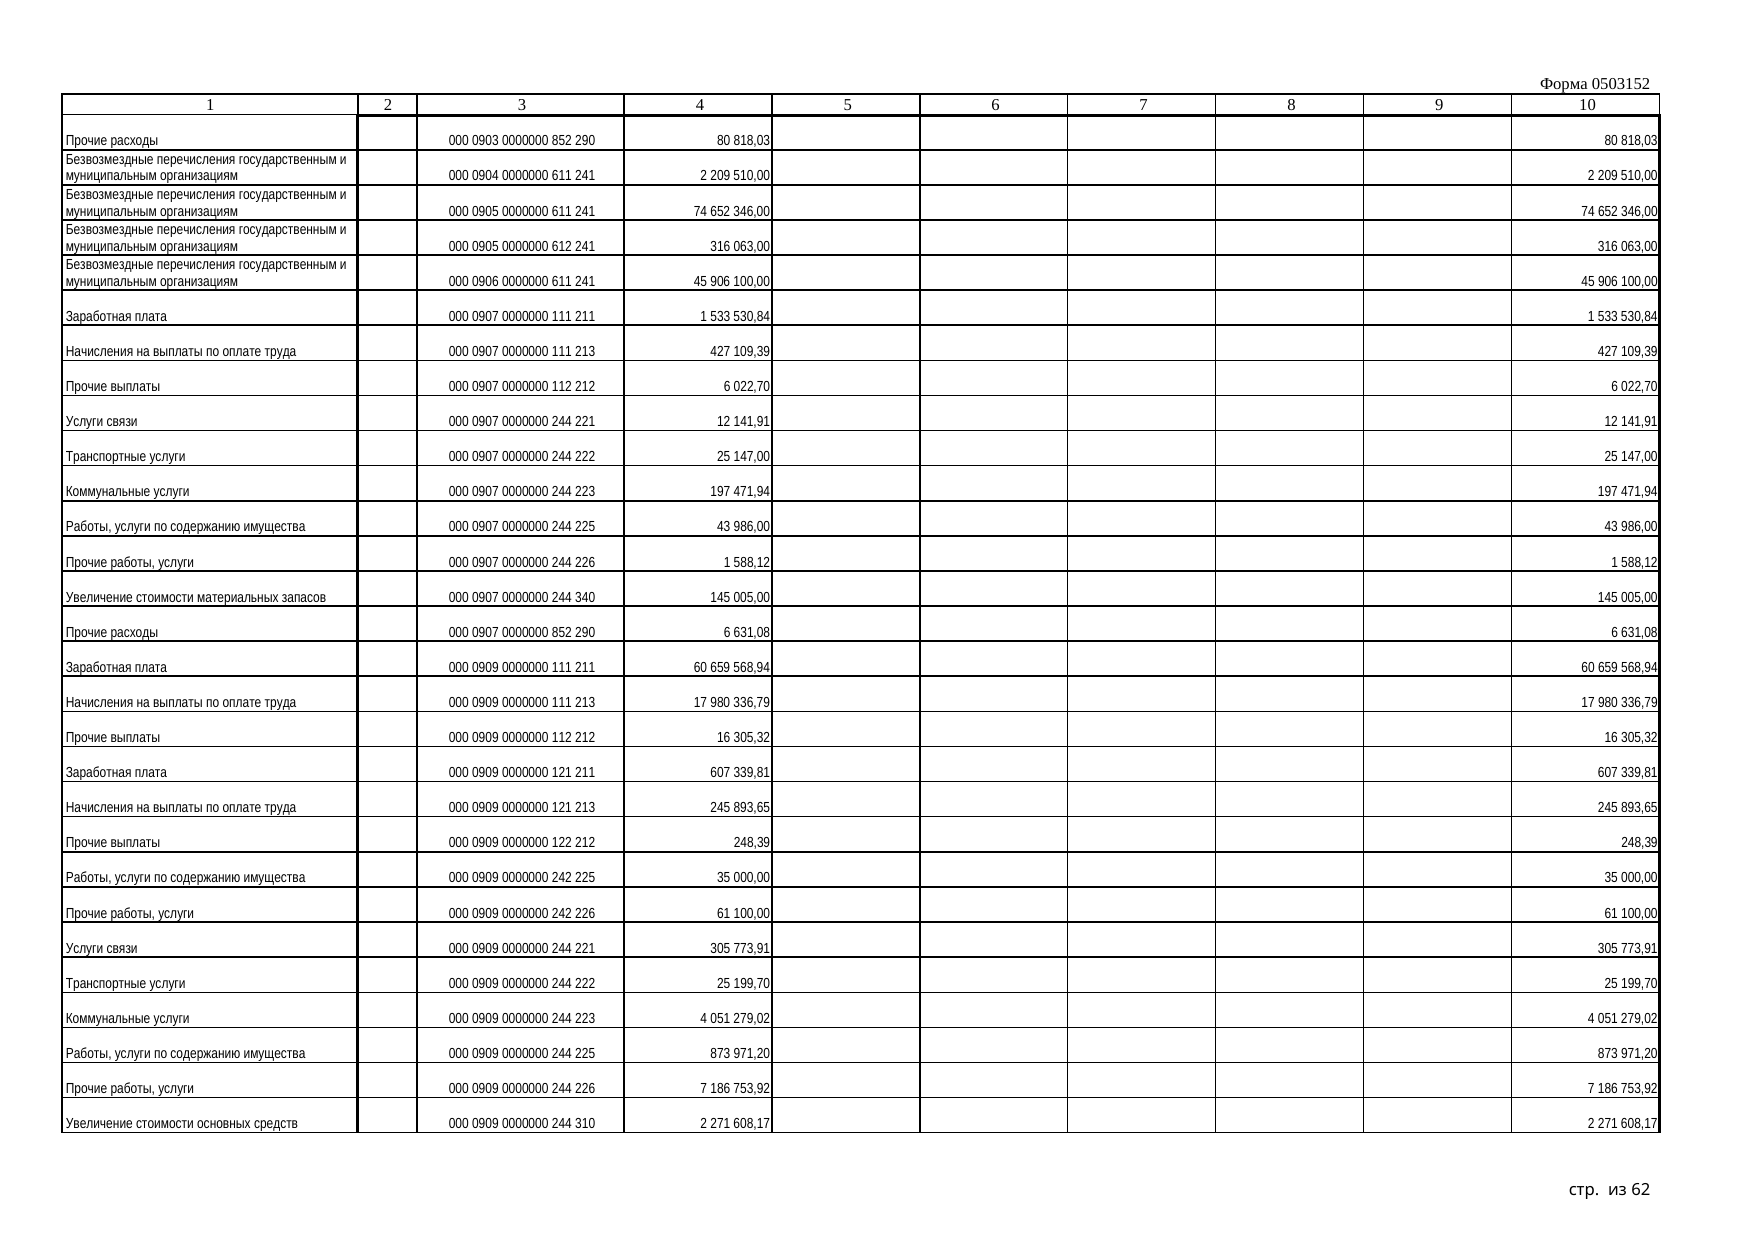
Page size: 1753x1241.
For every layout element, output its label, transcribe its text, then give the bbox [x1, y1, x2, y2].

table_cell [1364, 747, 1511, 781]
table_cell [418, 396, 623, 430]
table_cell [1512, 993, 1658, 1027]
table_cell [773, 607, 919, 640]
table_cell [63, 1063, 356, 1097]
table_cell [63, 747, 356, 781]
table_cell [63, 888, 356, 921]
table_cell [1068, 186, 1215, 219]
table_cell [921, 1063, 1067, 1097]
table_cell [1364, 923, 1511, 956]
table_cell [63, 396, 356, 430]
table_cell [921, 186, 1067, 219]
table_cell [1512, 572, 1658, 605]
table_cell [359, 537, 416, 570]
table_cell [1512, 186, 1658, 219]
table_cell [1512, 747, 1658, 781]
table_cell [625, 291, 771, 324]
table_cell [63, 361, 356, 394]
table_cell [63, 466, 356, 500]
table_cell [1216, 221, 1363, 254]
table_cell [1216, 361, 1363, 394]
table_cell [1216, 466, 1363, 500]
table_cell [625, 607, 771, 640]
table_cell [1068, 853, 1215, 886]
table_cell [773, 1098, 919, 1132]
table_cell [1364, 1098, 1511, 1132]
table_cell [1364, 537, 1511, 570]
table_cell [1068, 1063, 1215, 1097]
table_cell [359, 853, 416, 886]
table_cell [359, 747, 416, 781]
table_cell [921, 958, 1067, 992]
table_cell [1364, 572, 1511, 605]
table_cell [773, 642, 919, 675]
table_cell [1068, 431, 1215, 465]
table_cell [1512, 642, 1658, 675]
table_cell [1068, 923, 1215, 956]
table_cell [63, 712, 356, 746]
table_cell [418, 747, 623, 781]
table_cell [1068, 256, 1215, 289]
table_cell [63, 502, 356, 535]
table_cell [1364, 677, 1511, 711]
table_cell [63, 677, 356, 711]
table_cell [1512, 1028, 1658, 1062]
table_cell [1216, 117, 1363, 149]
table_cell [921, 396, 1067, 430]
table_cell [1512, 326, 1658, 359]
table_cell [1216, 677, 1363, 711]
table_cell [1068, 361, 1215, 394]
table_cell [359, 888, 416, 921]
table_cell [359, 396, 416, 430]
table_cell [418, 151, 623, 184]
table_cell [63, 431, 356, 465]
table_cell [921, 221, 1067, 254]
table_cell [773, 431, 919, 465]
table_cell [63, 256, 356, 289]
table_header 3 [418, 95, 623, 114]
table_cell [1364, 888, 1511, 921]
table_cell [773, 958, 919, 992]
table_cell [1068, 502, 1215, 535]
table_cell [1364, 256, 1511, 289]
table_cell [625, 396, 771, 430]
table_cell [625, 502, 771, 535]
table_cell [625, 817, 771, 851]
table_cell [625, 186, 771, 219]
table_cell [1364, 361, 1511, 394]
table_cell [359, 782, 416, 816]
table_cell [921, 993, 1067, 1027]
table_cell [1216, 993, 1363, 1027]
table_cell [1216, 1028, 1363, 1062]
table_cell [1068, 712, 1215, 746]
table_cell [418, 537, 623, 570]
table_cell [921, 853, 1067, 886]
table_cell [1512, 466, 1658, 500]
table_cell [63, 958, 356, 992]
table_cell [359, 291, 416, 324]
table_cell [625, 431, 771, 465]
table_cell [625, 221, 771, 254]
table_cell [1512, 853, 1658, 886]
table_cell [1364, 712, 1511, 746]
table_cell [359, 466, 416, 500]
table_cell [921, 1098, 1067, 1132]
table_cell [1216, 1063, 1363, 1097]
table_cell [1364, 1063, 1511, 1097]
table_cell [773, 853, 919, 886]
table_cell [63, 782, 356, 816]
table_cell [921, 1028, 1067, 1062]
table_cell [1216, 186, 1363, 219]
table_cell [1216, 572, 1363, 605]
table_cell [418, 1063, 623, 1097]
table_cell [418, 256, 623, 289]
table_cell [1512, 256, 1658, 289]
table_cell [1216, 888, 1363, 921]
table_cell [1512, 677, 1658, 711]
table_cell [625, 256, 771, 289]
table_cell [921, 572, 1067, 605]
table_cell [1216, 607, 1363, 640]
table_header 2 [359, 95, 416, 114]
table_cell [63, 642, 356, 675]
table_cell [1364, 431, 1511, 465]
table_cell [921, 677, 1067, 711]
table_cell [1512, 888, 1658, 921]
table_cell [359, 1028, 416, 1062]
table_header 7 [1068, 95, 1215, 114]
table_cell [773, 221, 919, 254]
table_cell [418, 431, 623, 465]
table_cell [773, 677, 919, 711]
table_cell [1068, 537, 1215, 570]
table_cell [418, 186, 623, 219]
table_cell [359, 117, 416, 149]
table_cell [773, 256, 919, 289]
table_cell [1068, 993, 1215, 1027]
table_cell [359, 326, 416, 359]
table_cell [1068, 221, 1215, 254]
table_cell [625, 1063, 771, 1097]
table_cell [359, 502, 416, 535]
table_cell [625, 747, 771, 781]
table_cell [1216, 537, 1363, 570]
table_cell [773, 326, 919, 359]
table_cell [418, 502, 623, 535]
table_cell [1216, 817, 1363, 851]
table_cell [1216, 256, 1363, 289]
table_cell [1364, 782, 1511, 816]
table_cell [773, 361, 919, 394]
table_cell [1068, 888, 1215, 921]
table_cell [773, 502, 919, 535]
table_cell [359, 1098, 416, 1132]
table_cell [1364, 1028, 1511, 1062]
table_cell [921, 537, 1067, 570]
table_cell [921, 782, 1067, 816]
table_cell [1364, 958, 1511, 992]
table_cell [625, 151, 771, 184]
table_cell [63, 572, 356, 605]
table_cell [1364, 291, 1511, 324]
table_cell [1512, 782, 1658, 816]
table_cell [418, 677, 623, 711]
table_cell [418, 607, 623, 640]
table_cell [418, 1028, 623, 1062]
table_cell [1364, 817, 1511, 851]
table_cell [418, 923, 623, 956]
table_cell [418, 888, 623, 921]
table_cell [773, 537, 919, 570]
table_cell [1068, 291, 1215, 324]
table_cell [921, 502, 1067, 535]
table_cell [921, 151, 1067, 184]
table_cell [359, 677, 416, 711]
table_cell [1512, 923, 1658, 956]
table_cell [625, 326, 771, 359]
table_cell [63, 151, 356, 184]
table_header 8 [1216, 95, 1363, 114]
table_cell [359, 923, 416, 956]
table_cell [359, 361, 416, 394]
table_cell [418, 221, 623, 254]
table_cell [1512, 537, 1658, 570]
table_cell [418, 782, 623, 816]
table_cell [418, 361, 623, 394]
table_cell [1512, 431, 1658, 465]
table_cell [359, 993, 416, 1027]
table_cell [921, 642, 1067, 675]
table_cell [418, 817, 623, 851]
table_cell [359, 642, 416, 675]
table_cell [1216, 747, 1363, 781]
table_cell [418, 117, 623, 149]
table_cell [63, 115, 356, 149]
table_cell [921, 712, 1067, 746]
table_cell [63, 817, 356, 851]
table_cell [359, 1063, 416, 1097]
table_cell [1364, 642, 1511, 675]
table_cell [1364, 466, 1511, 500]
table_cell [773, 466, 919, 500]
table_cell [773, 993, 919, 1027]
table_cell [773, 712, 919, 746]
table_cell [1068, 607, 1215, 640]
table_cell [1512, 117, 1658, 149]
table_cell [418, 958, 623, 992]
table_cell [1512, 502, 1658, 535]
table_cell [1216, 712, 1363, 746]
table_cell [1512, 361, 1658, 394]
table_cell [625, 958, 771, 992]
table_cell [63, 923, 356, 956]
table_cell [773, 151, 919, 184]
table_header 9 [1364, 95, 1511, 114]
table_header 10 [1512, 95, 1659, 114]
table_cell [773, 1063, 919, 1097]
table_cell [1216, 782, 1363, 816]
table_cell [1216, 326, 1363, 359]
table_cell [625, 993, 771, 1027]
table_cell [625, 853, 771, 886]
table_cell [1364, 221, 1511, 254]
table_header 1 [63, 95, 357, 114]
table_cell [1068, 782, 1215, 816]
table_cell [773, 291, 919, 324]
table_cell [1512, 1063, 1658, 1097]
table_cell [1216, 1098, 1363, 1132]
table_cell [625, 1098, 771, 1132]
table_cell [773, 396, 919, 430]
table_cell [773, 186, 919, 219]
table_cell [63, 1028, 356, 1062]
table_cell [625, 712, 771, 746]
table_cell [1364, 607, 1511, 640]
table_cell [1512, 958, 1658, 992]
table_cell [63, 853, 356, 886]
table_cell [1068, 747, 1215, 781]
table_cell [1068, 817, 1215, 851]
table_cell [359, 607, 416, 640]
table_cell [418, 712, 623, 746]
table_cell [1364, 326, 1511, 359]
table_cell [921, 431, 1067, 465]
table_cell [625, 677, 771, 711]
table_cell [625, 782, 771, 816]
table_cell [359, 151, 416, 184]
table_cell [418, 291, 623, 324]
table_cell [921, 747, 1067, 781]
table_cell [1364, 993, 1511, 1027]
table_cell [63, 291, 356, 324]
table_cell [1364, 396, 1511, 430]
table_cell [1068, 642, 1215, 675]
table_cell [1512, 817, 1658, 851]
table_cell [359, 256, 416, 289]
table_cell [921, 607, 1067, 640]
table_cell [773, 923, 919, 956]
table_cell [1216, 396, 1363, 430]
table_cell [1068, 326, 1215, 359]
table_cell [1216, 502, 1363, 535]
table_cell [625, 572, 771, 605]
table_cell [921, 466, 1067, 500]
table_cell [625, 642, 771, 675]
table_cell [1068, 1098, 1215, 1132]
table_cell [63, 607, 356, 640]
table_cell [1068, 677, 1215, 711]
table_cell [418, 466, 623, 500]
table_header 5 [773, 95, 919, 114]
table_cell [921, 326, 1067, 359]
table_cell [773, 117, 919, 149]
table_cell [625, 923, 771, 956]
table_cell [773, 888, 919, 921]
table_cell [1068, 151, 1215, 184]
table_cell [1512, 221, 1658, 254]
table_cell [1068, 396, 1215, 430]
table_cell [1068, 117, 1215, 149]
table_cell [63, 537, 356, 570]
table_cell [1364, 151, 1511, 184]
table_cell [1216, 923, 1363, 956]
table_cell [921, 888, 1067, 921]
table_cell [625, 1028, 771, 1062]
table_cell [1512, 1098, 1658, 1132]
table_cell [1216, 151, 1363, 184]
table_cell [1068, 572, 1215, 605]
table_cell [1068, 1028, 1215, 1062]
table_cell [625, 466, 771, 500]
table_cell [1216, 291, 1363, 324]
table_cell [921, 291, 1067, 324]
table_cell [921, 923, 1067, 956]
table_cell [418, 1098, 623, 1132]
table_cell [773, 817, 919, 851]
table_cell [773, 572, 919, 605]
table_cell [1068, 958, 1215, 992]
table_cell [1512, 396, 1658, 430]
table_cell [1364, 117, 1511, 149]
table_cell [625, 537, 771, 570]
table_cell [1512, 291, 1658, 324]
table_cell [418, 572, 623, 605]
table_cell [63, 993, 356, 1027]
table_header 4 [625, 95, 771, 114]
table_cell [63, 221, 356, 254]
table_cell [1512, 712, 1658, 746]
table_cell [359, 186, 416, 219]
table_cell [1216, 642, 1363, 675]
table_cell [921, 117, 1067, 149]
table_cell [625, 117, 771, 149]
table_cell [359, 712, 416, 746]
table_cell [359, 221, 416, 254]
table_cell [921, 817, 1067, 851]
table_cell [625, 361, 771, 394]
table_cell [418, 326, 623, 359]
table_header 6 [921, 95, 1067, 114]
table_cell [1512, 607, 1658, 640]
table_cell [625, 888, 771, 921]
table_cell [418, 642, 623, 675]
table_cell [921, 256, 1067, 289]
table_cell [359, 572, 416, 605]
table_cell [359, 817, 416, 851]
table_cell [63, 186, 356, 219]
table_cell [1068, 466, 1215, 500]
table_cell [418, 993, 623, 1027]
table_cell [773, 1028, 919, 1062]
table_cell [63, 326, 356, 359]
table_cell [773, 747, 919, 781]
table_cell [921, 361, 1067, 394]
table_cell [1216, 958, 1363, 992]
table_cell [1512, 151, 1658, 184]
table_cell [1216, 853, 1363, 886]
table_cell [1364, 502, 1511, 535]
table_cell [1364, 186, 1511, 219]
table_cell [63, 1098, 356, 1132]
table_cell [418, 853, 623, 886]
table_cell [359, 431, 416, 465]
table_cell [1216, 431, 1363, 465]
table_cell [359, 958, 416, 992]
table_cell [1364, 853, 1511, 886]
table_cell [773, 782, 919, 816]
